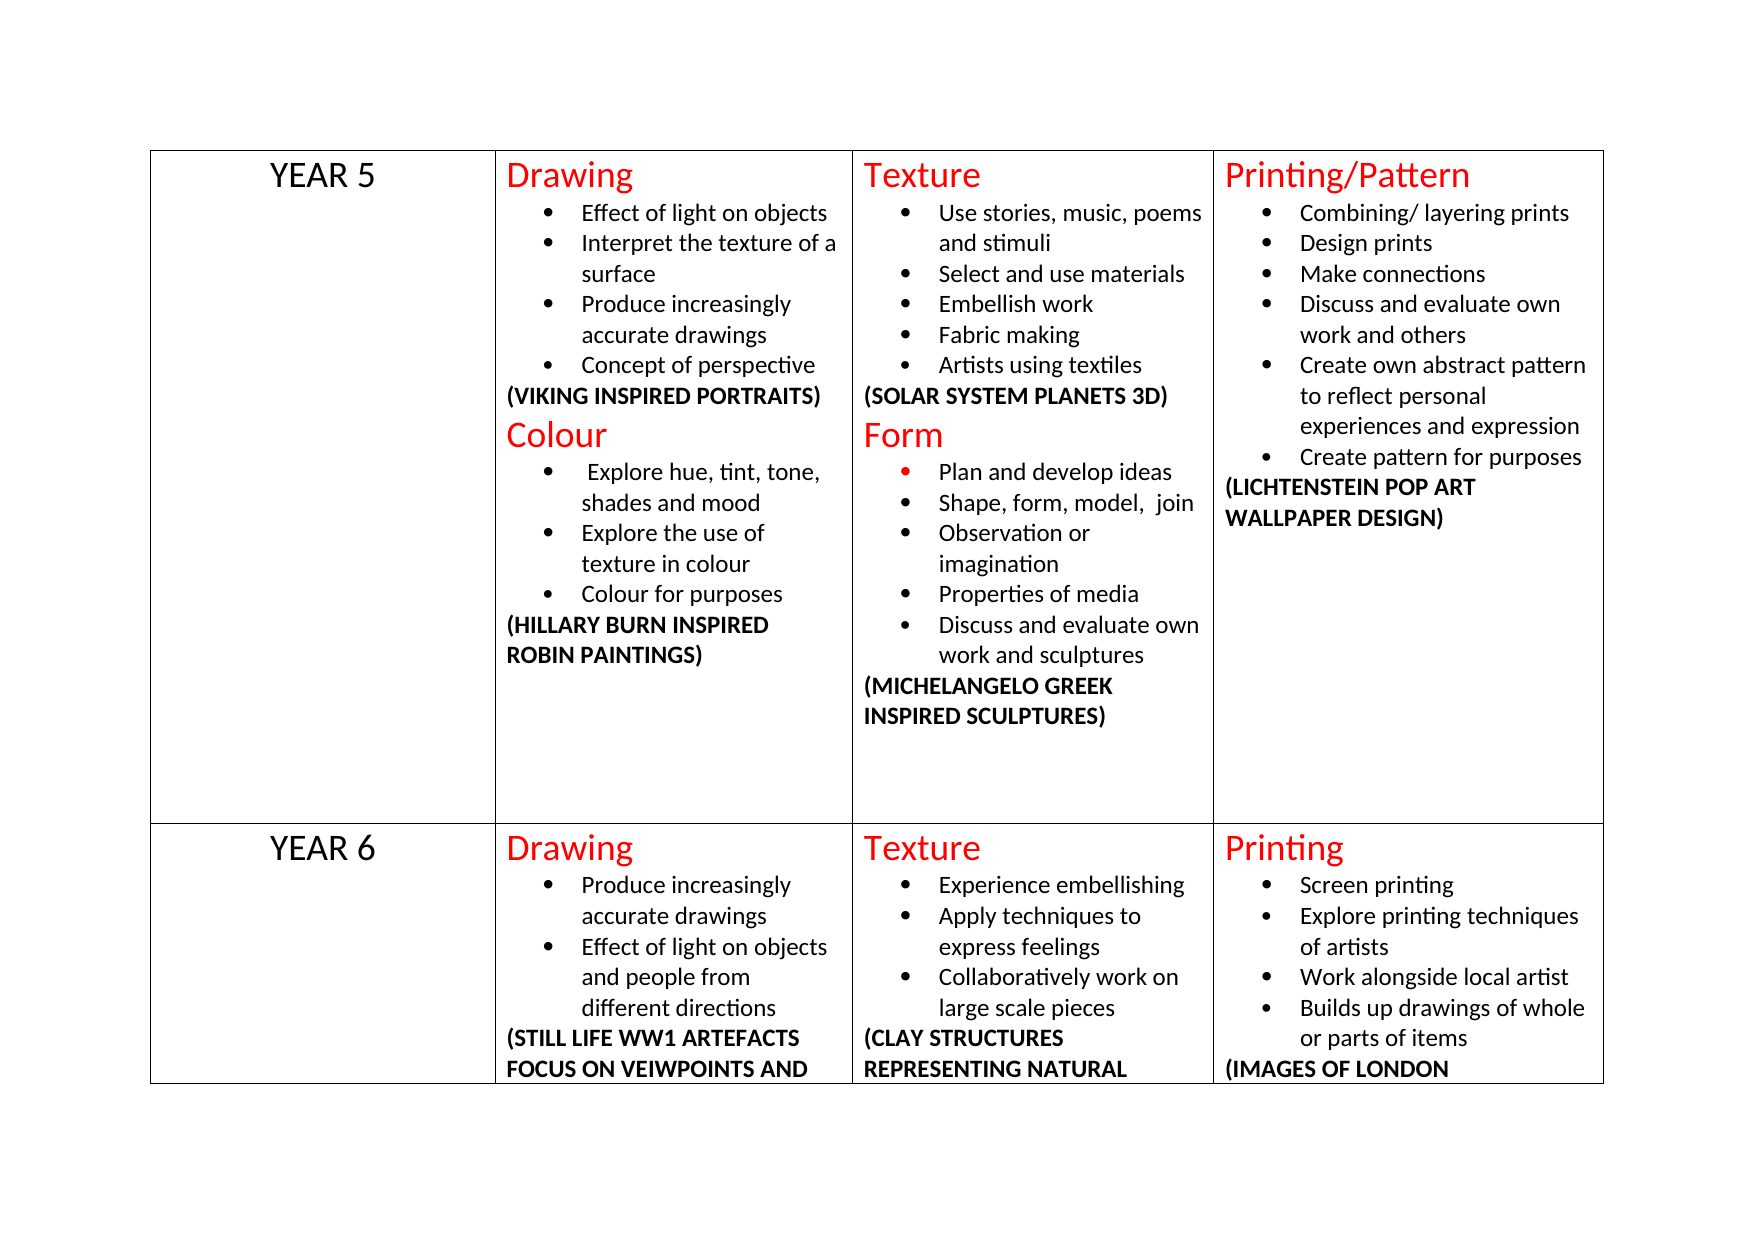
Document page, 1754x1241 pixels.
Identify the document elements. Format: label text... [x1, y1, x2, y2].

table_cell Texture Use stories, music, poems and stimuli​ Select and use materials​ Embellish work​ Fabric making​ Artists using textiles (SOLAR SYSTEM PLANETS 3D) Form Plan and develop ideas​ Shape, form, model, join​ Observation or imagination​ Properties of media​ Discuss and evaluate own work and sculptures (MICHELANGELO GREEK INSPIRED SCULPTURES) [853, 151, 1213, 823]
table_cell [1214, 824, 1603, 1083]
table_cell YEAR 5 [151, 151, 495, 823]
table_cell Drawing Effect of light on objects​ Interpret the texture of a surface​ Produce increasingly accurate drawings​ Concept of perspective (VIKING INSPIRED PORTRAITS) Colour Explore hue, tint, tone, shades and mood​ Explore the use of texture in colour​ Colour for purposes (HILLARY BURN INSPIRED ROBIN PAINTINGS) [496, 151, 852, 823]
table_cell YEAR 6 [151, 824, 495, 1083]
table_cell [496, 824, 852, 1083]
table_cell Printing/Pattern Combining/ layering prints​ Design prints​ Make connections​ Discuss and evaluate own work and others​ Create own abstract pattern to reflect personal experiences and expression​ Create pattern for purposes (LICHTENSTEIN POP ART WALLPAPER DESIGN) [1214, 151, 1603, 823]
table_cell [853, 824, 1213, 1083]
